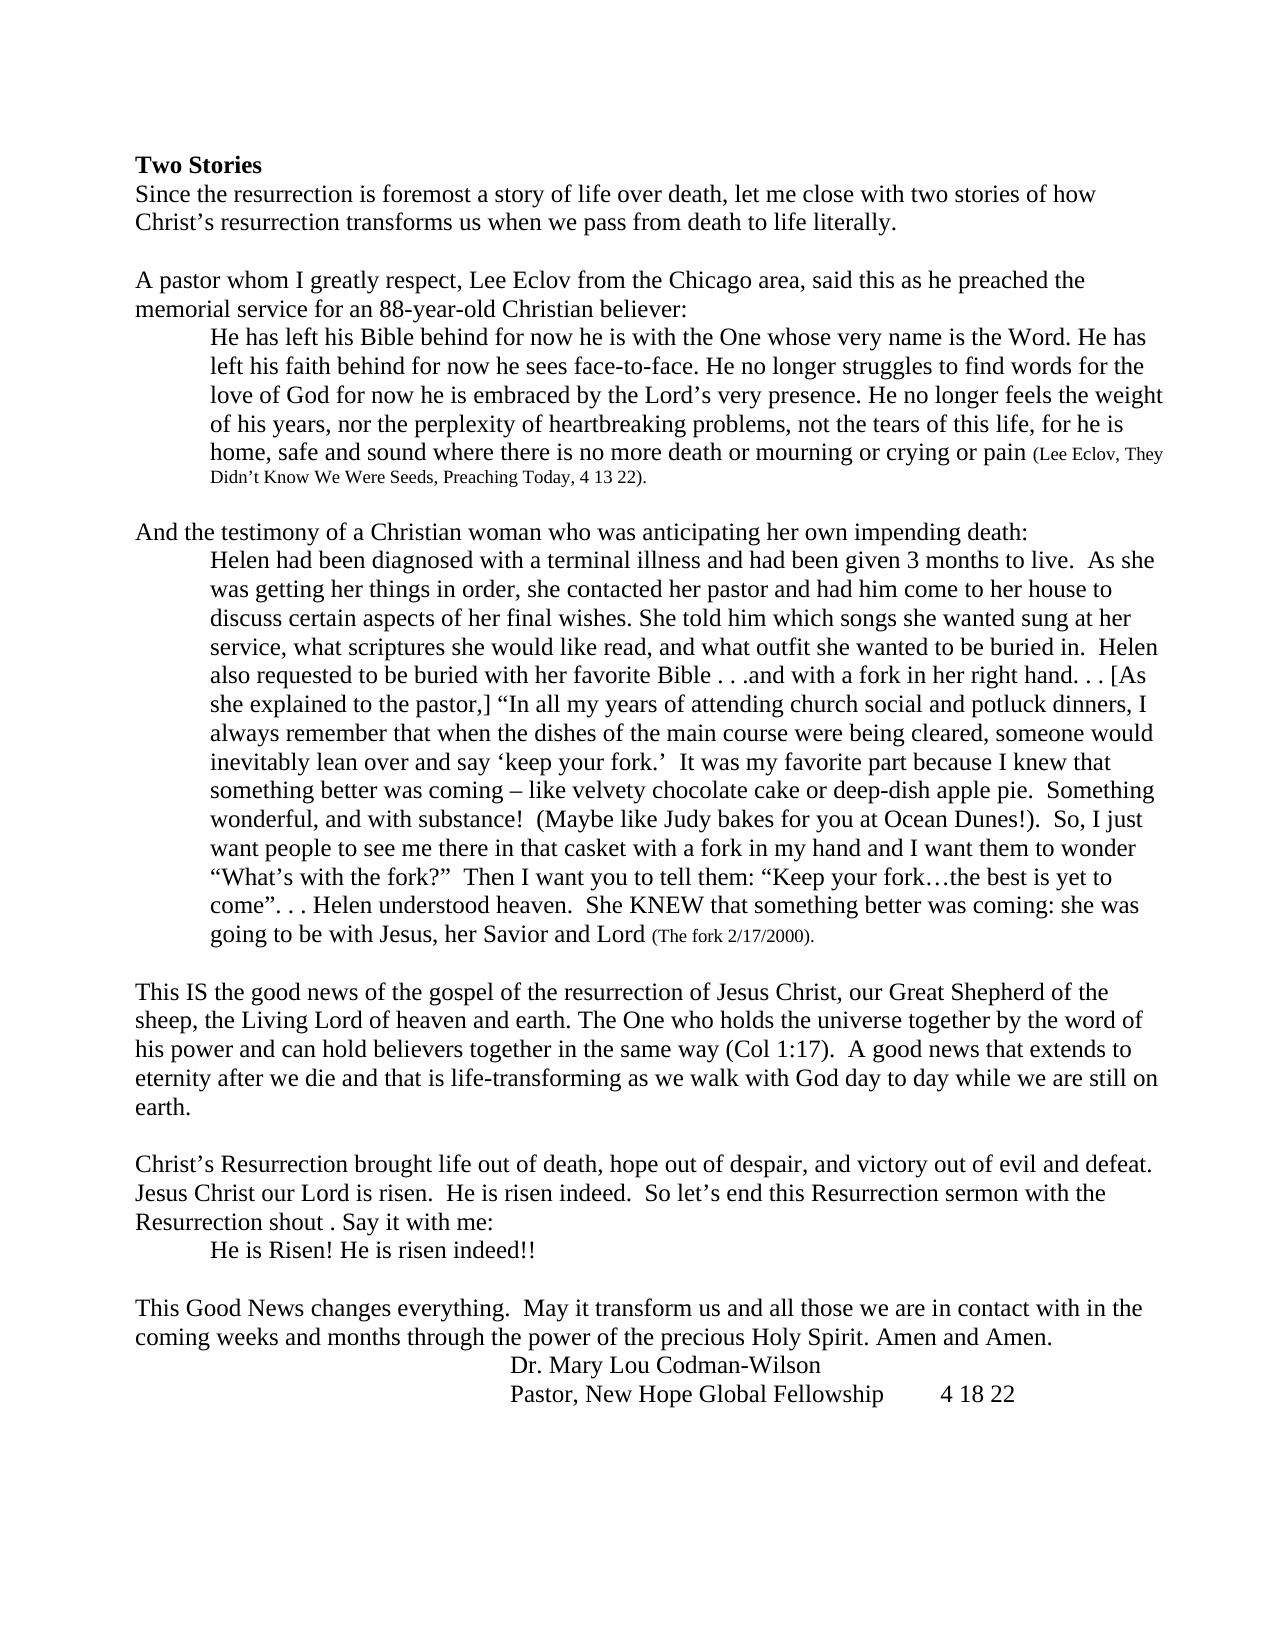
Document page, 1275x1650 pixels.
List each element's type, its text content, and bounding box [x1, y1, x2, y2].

text Since the resurrection is foremost a story of life over death, let me close with two stories of how Christ’s resurrection transforms us when we pass from death to life literally. [135, 179, 1170, 236]
text This Good News changes everything. May it transform us and all those we are in contact with in the coming weeks and months through the power of the precious Holy Spirit. Amen and Amen. [135, 1293, 1170, 1350]
text Pastor, New Hope Global Fellowship 4 18 22 [135, 1379, 1170, 1408]
text He is Risen! He is risen indeed!! [135, 1235, 1170, 1264]
text He has left his Bible behind for now he is with the One whose very name is the Word. He has left his faith behind for now he sees face-to-face. He no longer struggles to find words for the love of God for now he is embraced by the Lord’s very presence. He no longer feels the weight of his years, nor the perplexity of heartbreaking problems, not the tears of this life, for he is home, safe and sound where there is no more death or mourning or crying or pain (Lee Eclov, They Didn’t Know We Were Seeds, Preaching Today, 4 13 22). [210, 322, 1170, 488]
text Two Stories [135, 150, 1170, 179]
text And the testimony of a Christian woman who was anticipating her own impending death: [135, 517, 1170, 545]
text This IS the good news of the gospel of the resurrection of Jesus Christ, our Great Shepherd of the sheep, the Living Lord of heaven and earth. The One who holds the universe together by the word of his power and can hold believers together in the same way (Col 1:17). A good news that extends to eternity after we die and that is life-transforming as we walk with God day to day while we are still on earth. [135, 977, 1170, 1120]
text Christ’s Resurrection brought life out of death, hope out of despair, and victory out of evil and defeat. Jesus Christ our Lord is risen. He is risen indeed. So let’s end this Resurrection sermon with the Resurrection shout . Say it with me: [135, 1149, 1170, 1235]
text Dr. Mary Lou Codman-Wilson [135, 1350, 1170, 1379]
text Helen had been diagnosed with a terminal illness and had been given 3 months to live. As she was getting her things in order, she contacted her pastor and had him come to her house to discuss certain aspects of her final wishes. She told him which songs she wanted sung at her service, what scriptures she would like read, and what outfit she wanted to be buried in. Helen also requested to be buried with her favorite Bible . . .and with a fork in her right hand. . . [As she explained to the pastor,] “In all my years of attending church social and potluck dinners, I always remember that when the dishes of the main course were being cleared, someone would inevitably lean over and say ‘keep your fork.’ It was my favorite part because I knew that something better was coming – like velvety chocolate cake or deep-dish apple pie. Something wonderful, and with substance! (Maybe like Judy bakes for you at Ocean Dunes!). So, I just want people to see me there in that casket with a fork in my hand and I want them to wonder “What’s with the fork?” Then I want you to tell them: “Keep your fork…the best is yet to come”. . . Helen understood heaven. She KNEW that something better was coming: she was going to be with Jesus, her Savior and Lord (The fork 2/17/2000). [210, 545, 1170, 948]
text A pastor whom I greatly respect, Lee Eclov from the Chicago area, said this as he preached the memorial service for an 88-year-old Christian believer: [135, 265, 1170, 322]
